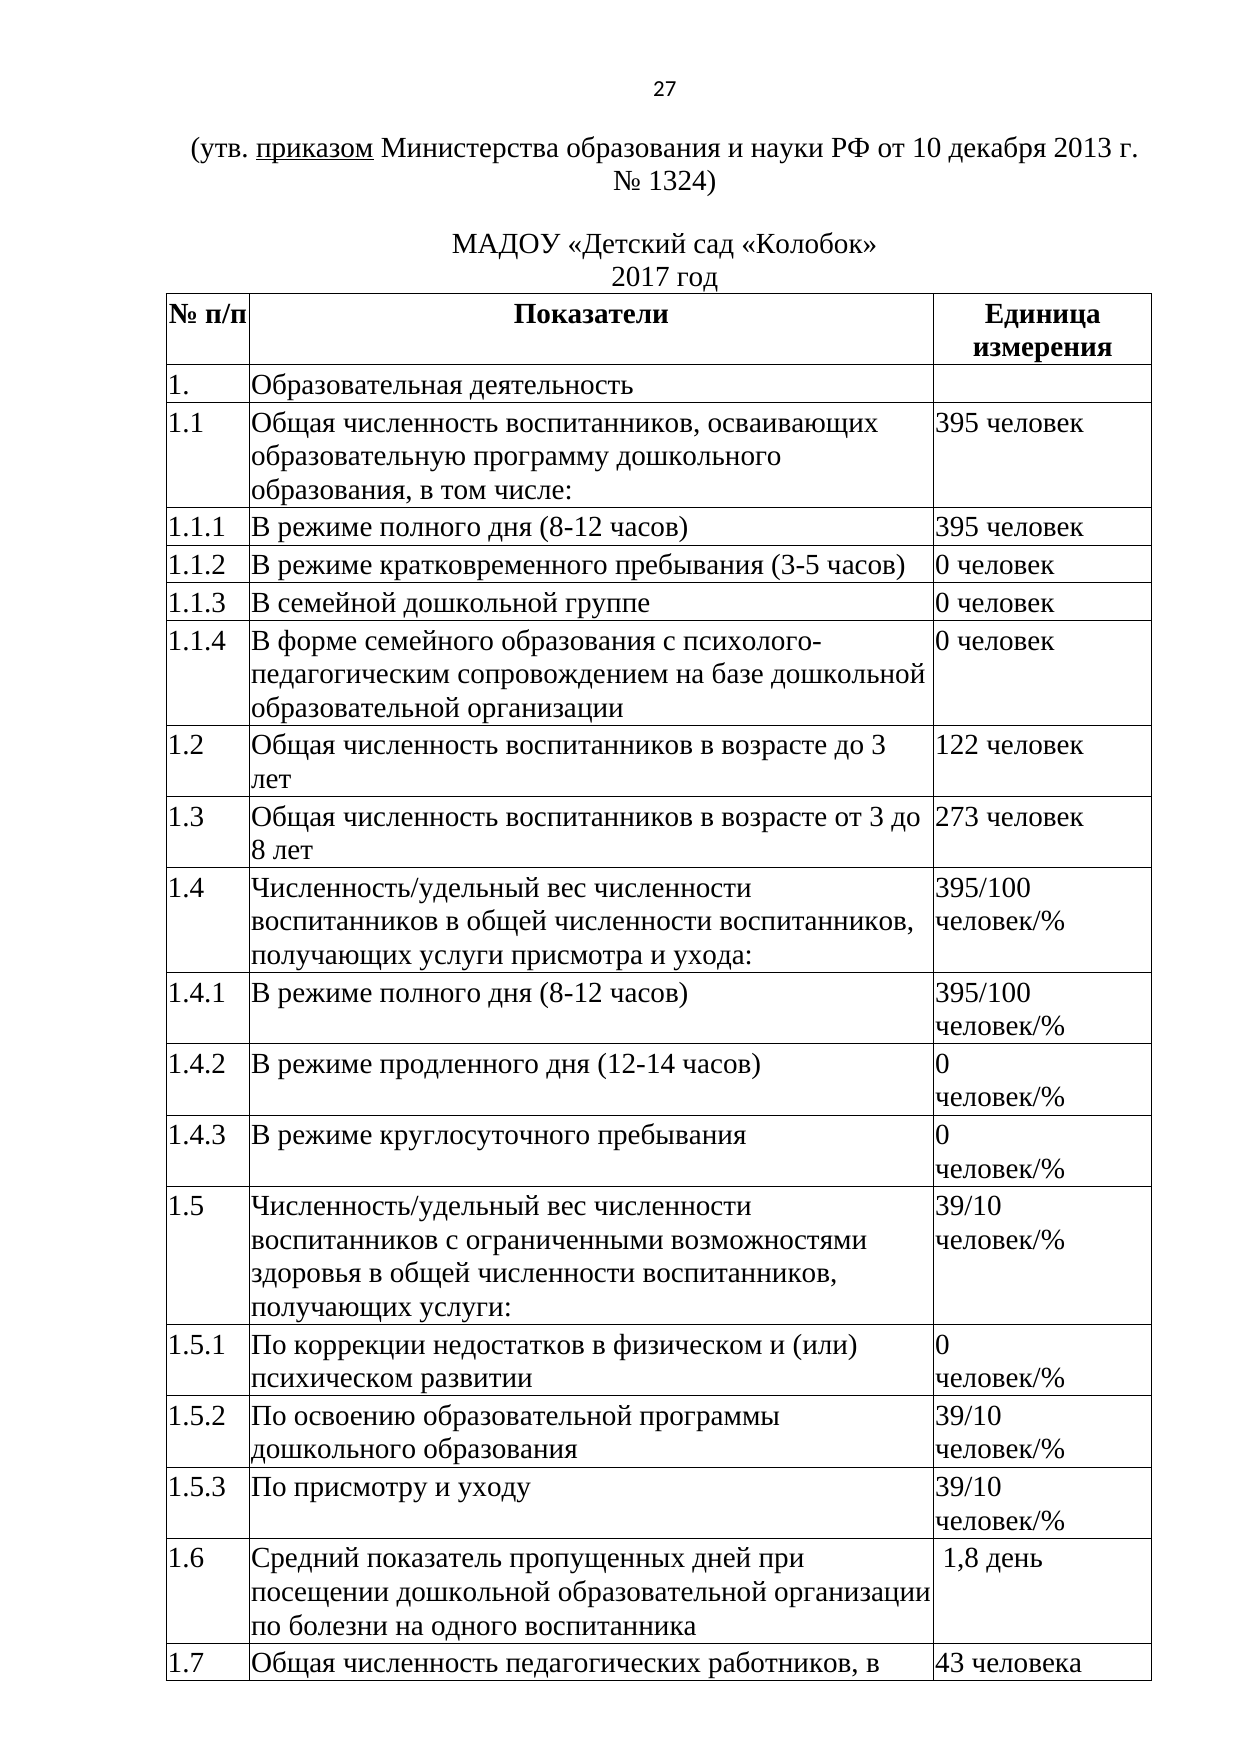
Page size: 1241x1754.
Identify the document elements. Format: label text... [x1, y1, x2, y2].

table_cell 395/100 человек/% [934, 868, 1151, 972]
table_header Единица измерения [934, 294, 1151, 364]
table_cell По освоению образовательной программы дошкольного образования [250, 1396, 933, 1467]
table_cell Численность/удельный вес численности воспитанников в общей численности воспитанников, получающих услуги присмотра и ухода: [250, 868, 933, 972]
text 2017 год [177, 259, 1152, 293]
table_cell 39/10 человек/% [934, 1187, 1151, 1324]
table_cell 1.4.2 [167, 1044, 249, 1114]
table_cell 1.7 [167, 1644, 249, 1680]
table_cell В форме семейного образования с психолого-педагогическим сопровождением на базе дошкольной образовательной организации [250, 621, 933, 725]
table_cell 0 человек/% [934, 1116, 1151, 1186]
table_cell 1.5.2 [167, 1396, 249, 1467]
table_cell Численность/удельный вес численности воспитанников с ограниченными возможностями здоровья в общей численности воспитанников, получающих услуги: [250, 1187, 933, 1324]
table_cell Средний показатель пропущенных дней при посещении дошкольной образовательной организации по болезни на одного воспитанника [250, 1539, 933, 1643]
table_cell 122 человек [934, 726, 1151, 796]
table_cell 0 человек [934, 621, 1151, 725]
table_cell 1.6 [167, 1539, 249, 1643]
table_cell Общая численность воспитанников в возрасте до 3 лет [250, 726, 933, 796]
table_cell В режиме полного дня (8-12 часов) [250, 508, 933, 544]
table_header № п/п [167, 294, 249, 364]
table_cell 1.4 [167, 868, 249, 972]
table_cell Общая численность воспитанников в возрасте от 3 до 8 лет [250, 797, 933, 867]
table_cell 0 человек/% [934, 1325, 1151, 1395]
table_cell 1.5.1 [167, 1325, 249, 1395]
table_cell 1.1.4 [167, 621, 249, 725]
table_header Показатели [250, 294, 933, 364]
table_cell 1.3 [167, 797, 249, 867]
table_cell 1,8 день [934, 1539, 1151, 1643]
table_cell В режиме кратковременного пребывания (3-5 часов) [250, 546, 933, 582]
table_cell 1.4.3 [167, 1116, 249, 1186]
table_cell 1.5 [167, 1187, 249, 1324]
table_cell 0 человек [934, 583, 1151, 620]
table_cell 1.1.1 [167, 508, 249, 544]
table_cell В режиме продленного дня (12-14 часов) [250, 1044, 933, 1114]
table_cell По присмотру и уходу [250, 1468, 933, 1538]
table_cell 395/100 человек/% [934, 973, 1151, 1043]
table_cell Общая численность воспитанников, осваивающих образовательную программу дошкольного образования, в том числе: [250, 403, 933, 507]
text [177, 130, 1152, 197]
table_cell Образовательная деятельность [250, 365, 933, 402]
table_cell 273 человек [934, 797, 1151, 867]
table_cell 39/10 человек/% [934, 1468, 1151, 1538]
table_cell В семейной дошкольной группе [250, 583, 933, 620]
table_cell В режиме полного дня (8-12 часов) [250, 973, 933, 1043]
table_cell 1.1.3 [167, 583, 249, 620]
table_cell [934, 365, 1151, 402]
table_cell 1.5.3 [167, 1468, 249, 1538]
table_cell В режиме круглосуточного пребывания [250, 1116, 933, 1186]
text МАДОУ «Детский сад «Колобок» [177, 226, 1152, 259]
table_cell 1.4.1 [167, 973, 249, 1043]
table_cell 395 человек [934, 403, 1151, 507]
table_cell 43 человека [934, 1644, 1151, 1680]
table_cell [250, 1644, 933, 1680]
table_cell По коррекции недостатков в физическом и (или) психическом развитии [250, 1325, 933, 1395]
table_cell 395 человек [934, 508, 1151, 544]
table_cell 0 человек [934, 546, 1151, 582]
table_cell 1.2 [167, 726, 249, 796]
table_cell 1.1 [167, 403, 249, 507]
table_cell 1. [167, 365, 249, 402]
table_cell 0 человек/% [934, 1044, 1151, 1114]
table_cell 1.1.2 [167, 546, 249, 582]
table_cell 39/10 человек/% [934, 1396, 1151, 1467]
